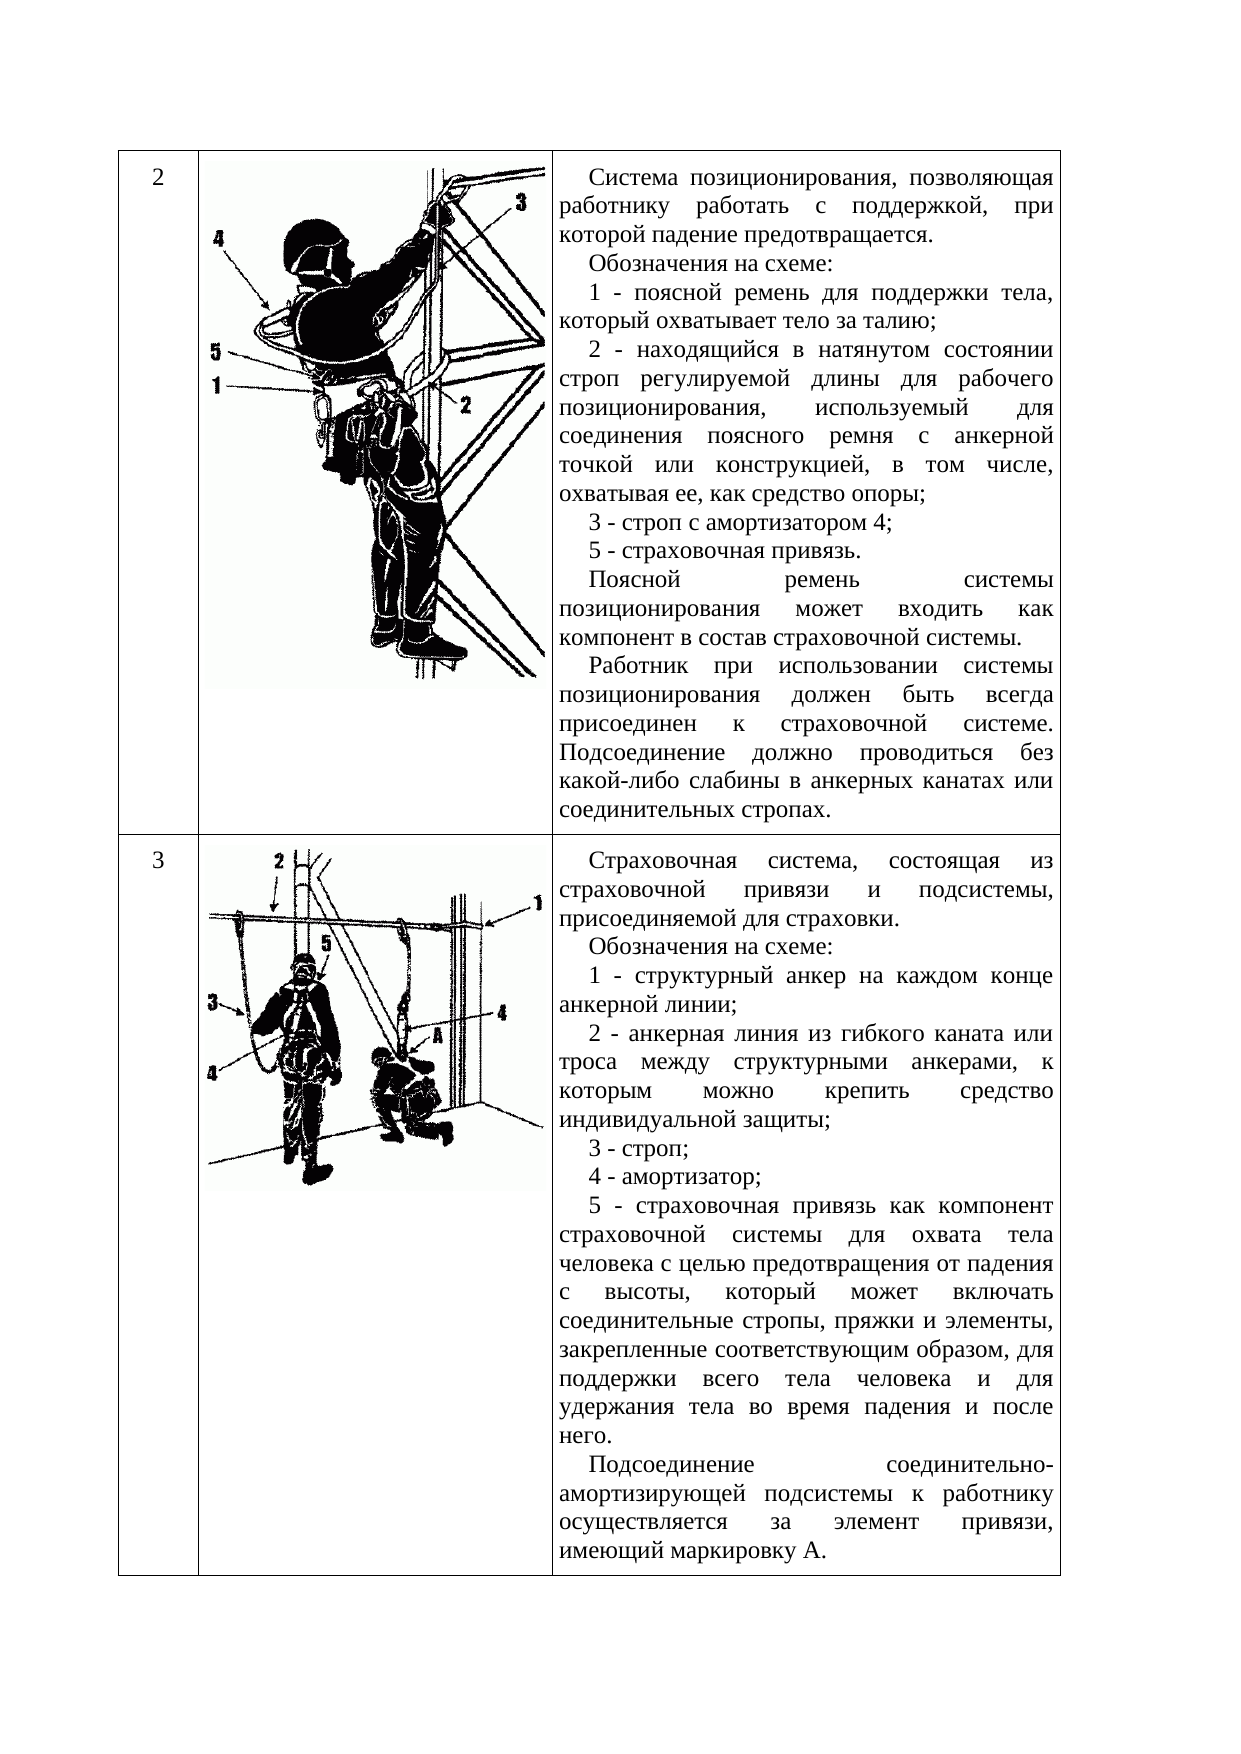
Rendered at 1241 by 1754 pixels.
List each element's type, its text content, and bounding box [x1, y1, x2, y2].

picture [204, 161, 547, 689]
picture [204, 845, 547, 1191]
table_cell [553, 835, 1060, 1574]
table_cell [199, 151, 552, 833]
table_cell [199, 835, 552, 1574]
table_cell Система позиционирования, позволяющая работнику работать с поддержкой, при которой падение предотвращается. Обозначения на схеме: 1 - поясной ремень для поддержки тела, который охватывает тело за талию; 2 - находящийся в натянутом состоянии строп регулируемой длины для рабочего позиционирования, используемый для соединения поясного ремня с анкерной точкой или конструкцией, в том числе, охватывая ее, как средство опоры; 3 - строп с амортизатором 4; 5 - страховочная привязь. Поясной ремень системы позиционирования может входить как компонент в состав страховочной системы. Работник при использовании системы позиционирования должен быть всегда присоединен к страховочной системе. Подсоединение должно проводиться без какой-либо слабины в анкерных канатах или соединительных стропах. [553, 151, 1060, 833]
table_cell 2 [119, 151, 198, 833]
table_cell 3 [119, 835, 198, 1574]
